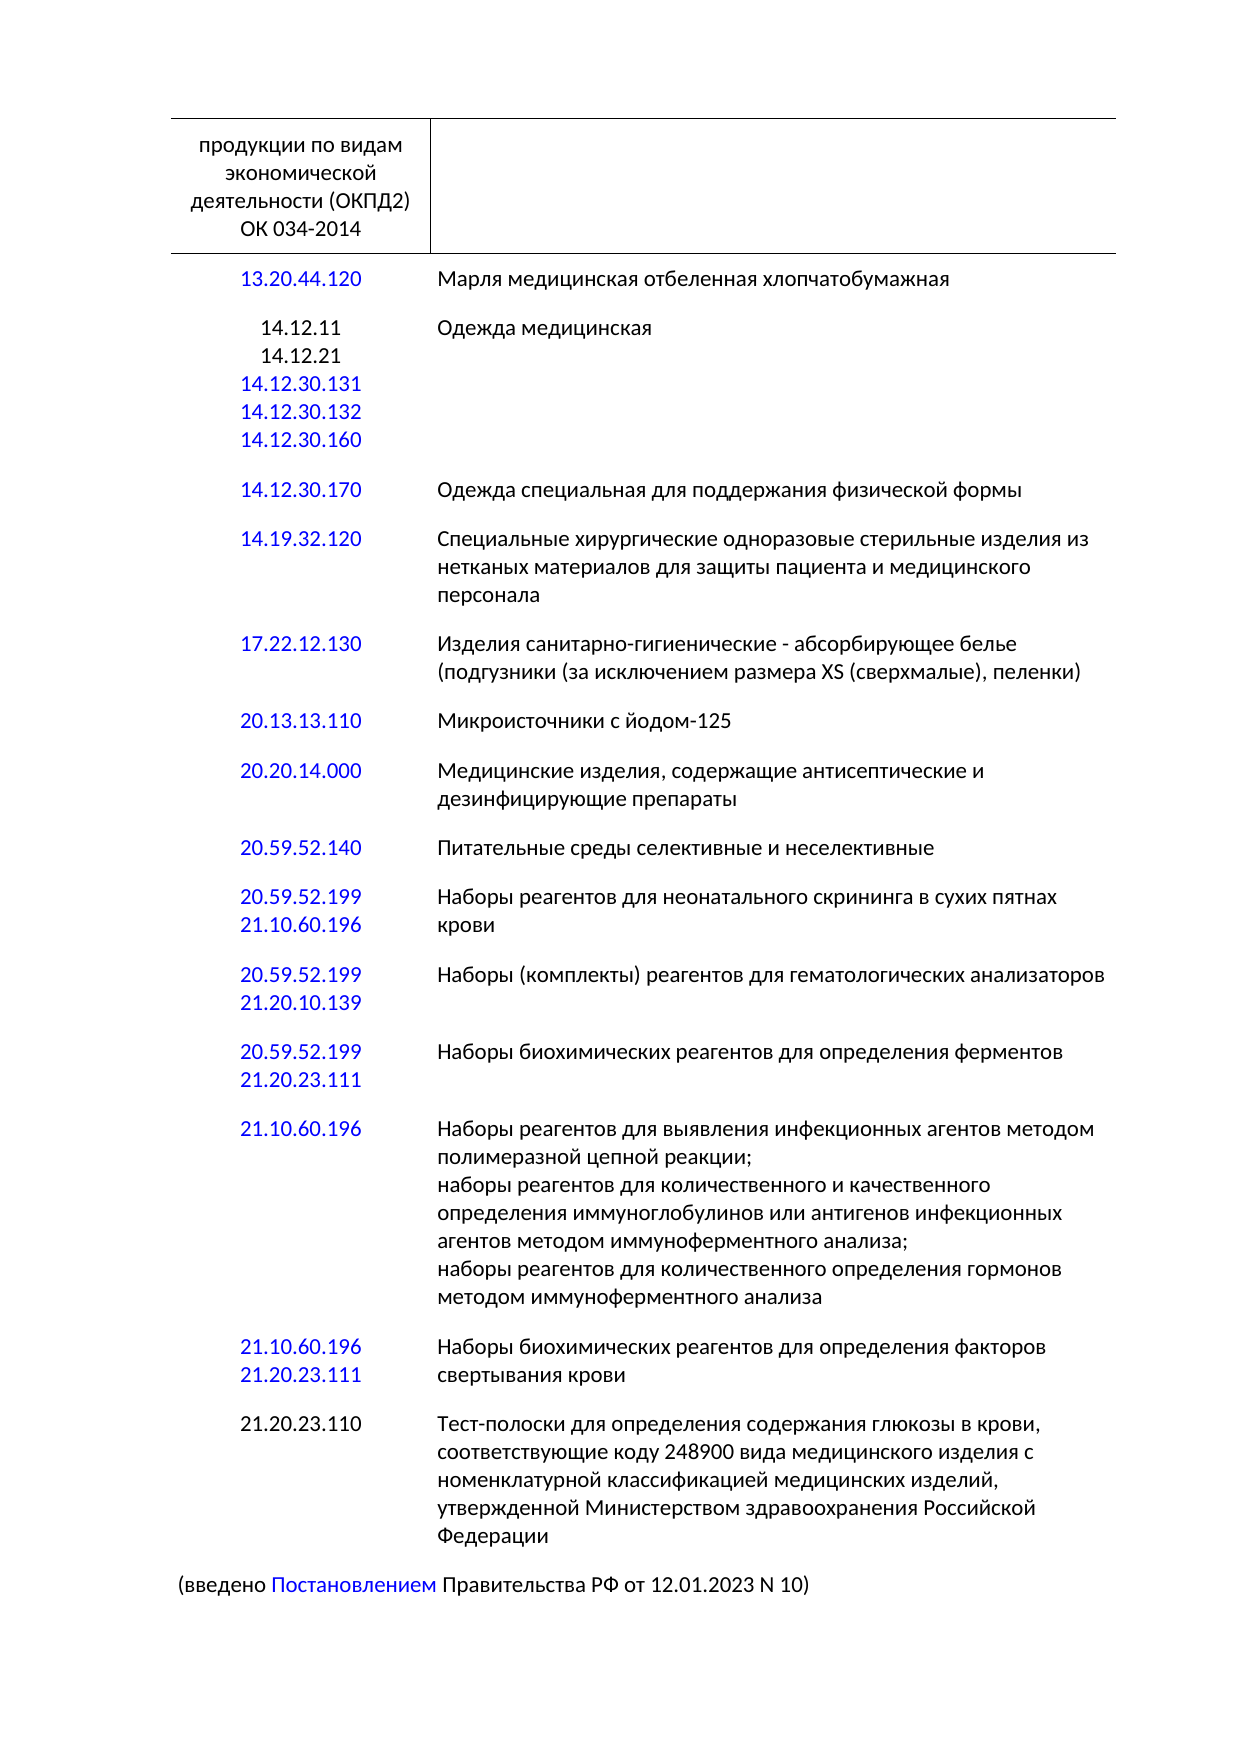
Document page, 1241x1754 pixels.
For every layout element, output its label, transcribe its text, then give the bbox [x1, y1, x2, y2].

table_cell 14.19.32.120 [171, 514, 431, 619]
table_cell 13.20.44.120 [171, 254, 431, 303]
table_cell Марля медицинская отбеленная хлопчатобумажная [431, 254, 1116, 303]
table_cell Изделия санитарно-гигиенические - абсорбирующее белье (подгузники (за исключением размера XS (сверхмалые), пеленки) [431, 619, 1116, 696]
table_cell (введено Постановлением Правительства РФ от 12.01.2023 N 10) [171, 1560, 1116, 1609]
table_cell 21.10.60.196 [171, 1104, 431, 1321]
table_cell 21.10.60.196 21.20.23.111 [171, 1321, 431, 1398]
table_cell 20.13.13.110 [171, 696, 431, 745]
table_cell Наборы реагентов для выявления инфекционных агентов методом полимеразной цепной реакции; наборы реагентов для количественного и качественного определения иммуноглобулинов или антигенов инфекционных агентов методом иммуноферментного анализа; наборы реагентов для количественного определения гормонов методом иммуноферментного анализа [431, 1104, 1116, 1321]
table_cell Тест-полоски для определения содержания глюкозы в крови, соответствующие коду 248900 вида медицинского изделия с номенклатурной классификацией медицинских изделий, утвержденной Министерством здравоохранения Российской Федерации [431, 1399, 1116, 1560]
table_cell 21.20.23.110 [171, 1399, 431, 1560]
table_cell Наборы биохимических реагентов для определения ферментов [431, 1026, 1116, 1104]
table_cell 20.59.52.199 21.20.10.139 [171, 949, 431, 1026]
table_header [171, 119, 430, 252]
table_cell 20.20.14.000 [171, 745, 431, 823]
table_cell 17.22.12.130 [171, 619, 431, 696]
table_cell Одежда специальная для поддержания физической формы [431, 464, 1116, 513]
table_cell Питательные среды селективные и неселективные [431, 823, 1116, 872]
table_cell Медицинские изделия, содержащие антисептические и дезинфицирующие препараты [431, 745, 1116, 823]
table_cell Одежда медицинская [431, 303, 1116, 464]
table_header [431, 119, 1116, 252]
table_cell Микроисточники с йодом-125 [431, 696, 1116, 745]
table_cell 20.59.52.199 21.10.60.196 [171, 872, 431, 949]
table_cell 14.12.11 14.12.21 14.12.30.131 14.12.30.132 14.12.30.160 [171, 303, 431, 464]
table_cell 20.59.52.140 [171, 823, 431, 872]
table_cell Специальные хирургические одноразовые стерильные изделия из нетканых материалов для защиты пациента и медицинского персонала [431, 514, 1116, 619]
table_cell Наборы реагентов для неонатального скрининга в сухих пятнах крови [431, 872, 1116, 949]
table_cell 20.59.52.199 21.20.23.111 [171, 1026, 431, 1104]
table_cell Наборы (комплекты) реагентов для гематологических анализаторов [431, 949, 1116, 1026]
table_cell 14.12.30.170 [171, 464, 431, 513]
table_cell Наборы биохимических реагентов для определения факторов свертывания крови [431, 1321, 1116, 1398]
